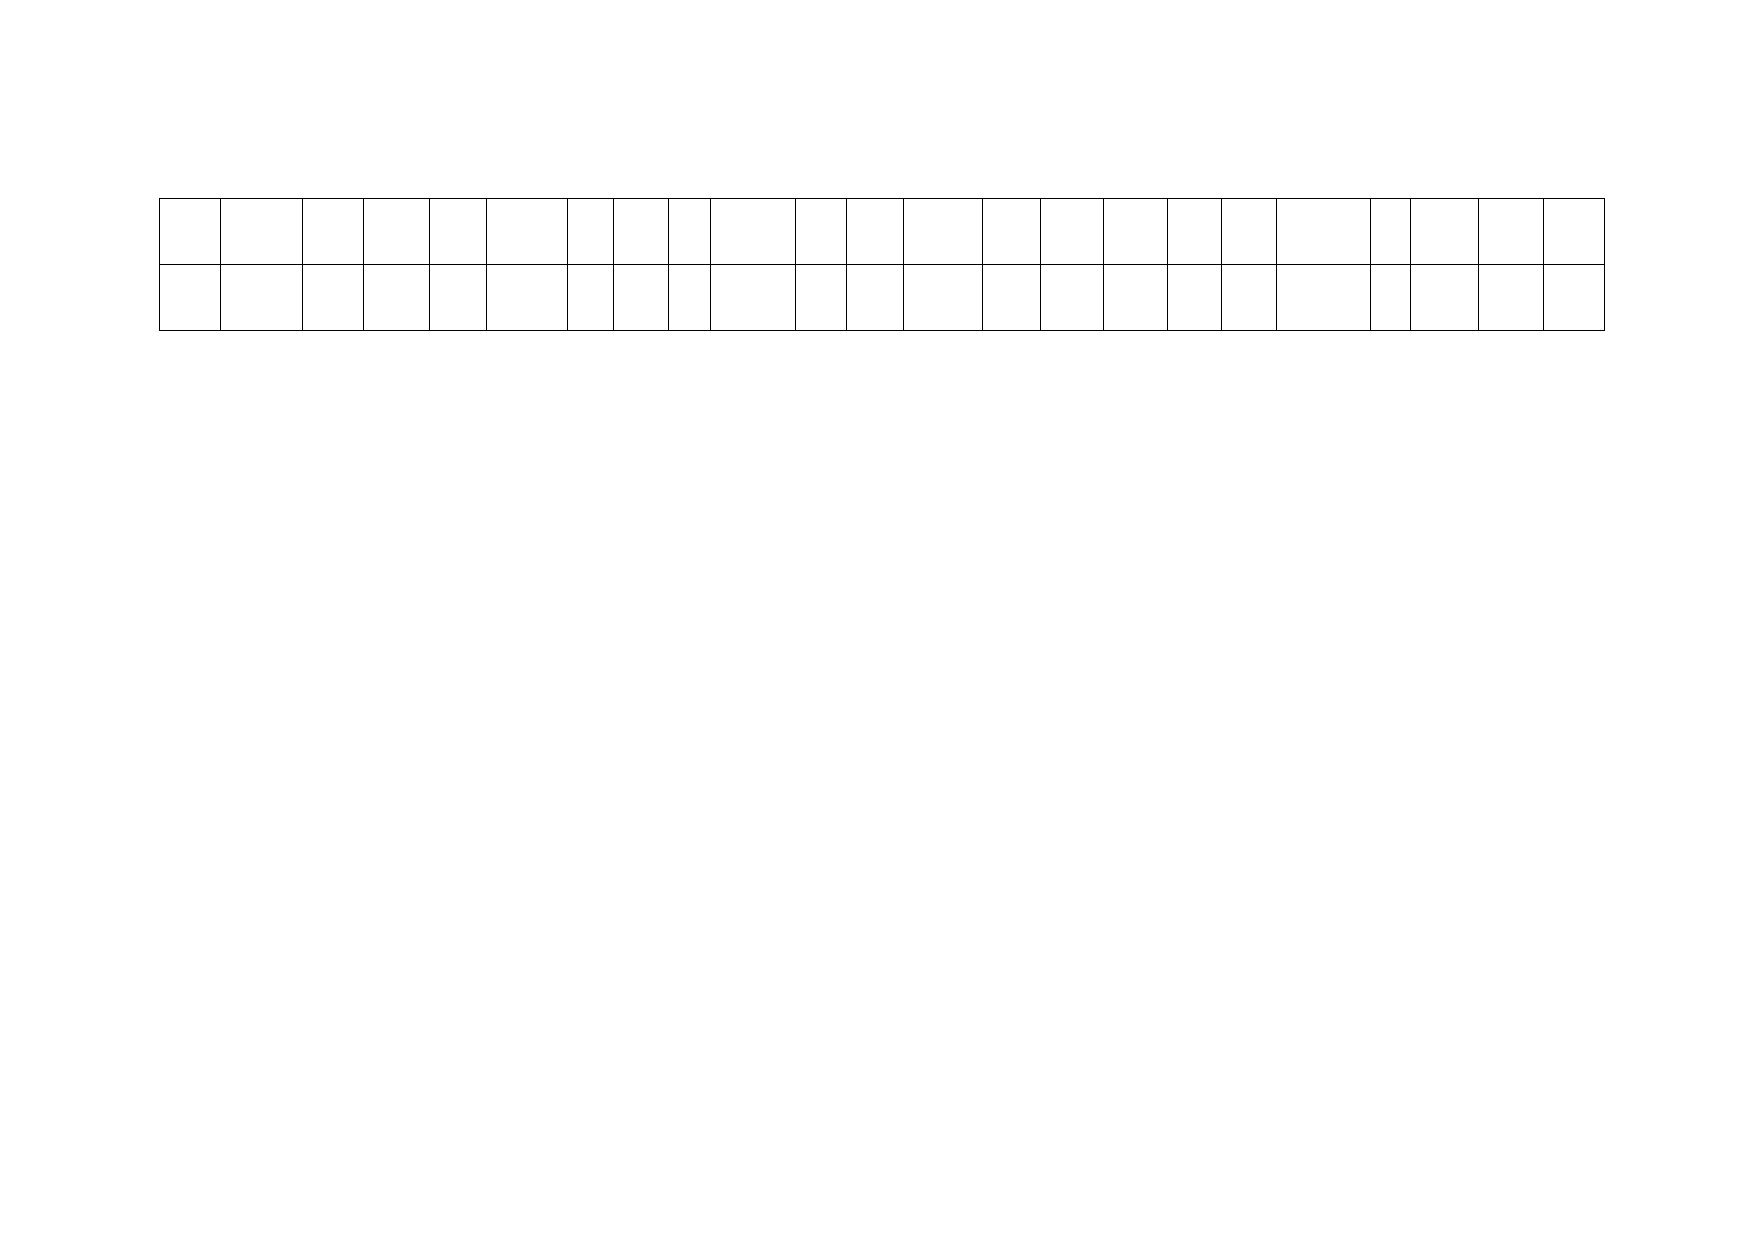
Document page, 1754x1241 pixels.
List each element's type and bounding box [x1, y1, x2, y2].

table_cell [303, 199, 363, 264]
table_cell [1479, 265, 1543, 330]
table_cell [1411, 265, 1478, 330]
table_cell [221, 199, 302, 264]
table_cell [160, 265, 220, 330]
table_cell [614, 199, 668, 264]
table_cell [1168, 199, 1221, 264]
table_cell [1104, 199, 1167, 264]
table_cell [364, 199, 429, 264]
table_cell [568, 199, 613, 264]
table_cell [1222, 199, 1276, 264]
table_cell [1277, 265, 1370, 330]
table_cell [430, 265, 486, 330]
table_cell [487, 265, 567, 330]
table_cell [1371, 265, 1410, 330]
table_cell [1041, 199, 1103, 264]
table_cell [1104, 265, 1167, 330]
table_cell [568, 265, 613, 330]
table_cell [711, 265, 795, 330]
table_cell [796, 265, 846, 330]
table_cell [711, 199, 795, 264]
table_cell [904, 265, 982, 330]
table_cell [303, 265, 363, 330]
table_cell [430, 199, 486, 264]
table_cell [221, 265, 302, 330]
table_cell [847, 199, 903, 264]
table_cell [1168, 265, 1221, 330]
table_cell [796, 199, 846, 264]
table_cell [983, 199, 1040, 264]
table_cell [983, 265, 1040, 330]
table_cell [1277, 199, 1370, 264]
table_cell [847, 265, 903, 330]
table_cell [1371, 199, 1410, 264]
table_cell [1041, 265, 1103, 330]
table_cell [669, 199, 710, 264]
table_cell [364, 265, 429, 330]
table_cell [160, 199, 220, 264]
table_cell [614, 265, 668, 330]
table_cell [1544, 199, 1604, 264]
table_cell [1411, 199, 1478, 264]
table_cell [904, 199, 982, 264]
table_cell [1479, 199, 1543, 264]
table_cell [1544, 265, 1604, 330]
table_cell [669, 265, 710, 330]
table_cell [1222, 265, 1276, 330]
table_cell [487, 199, 567, 264]
